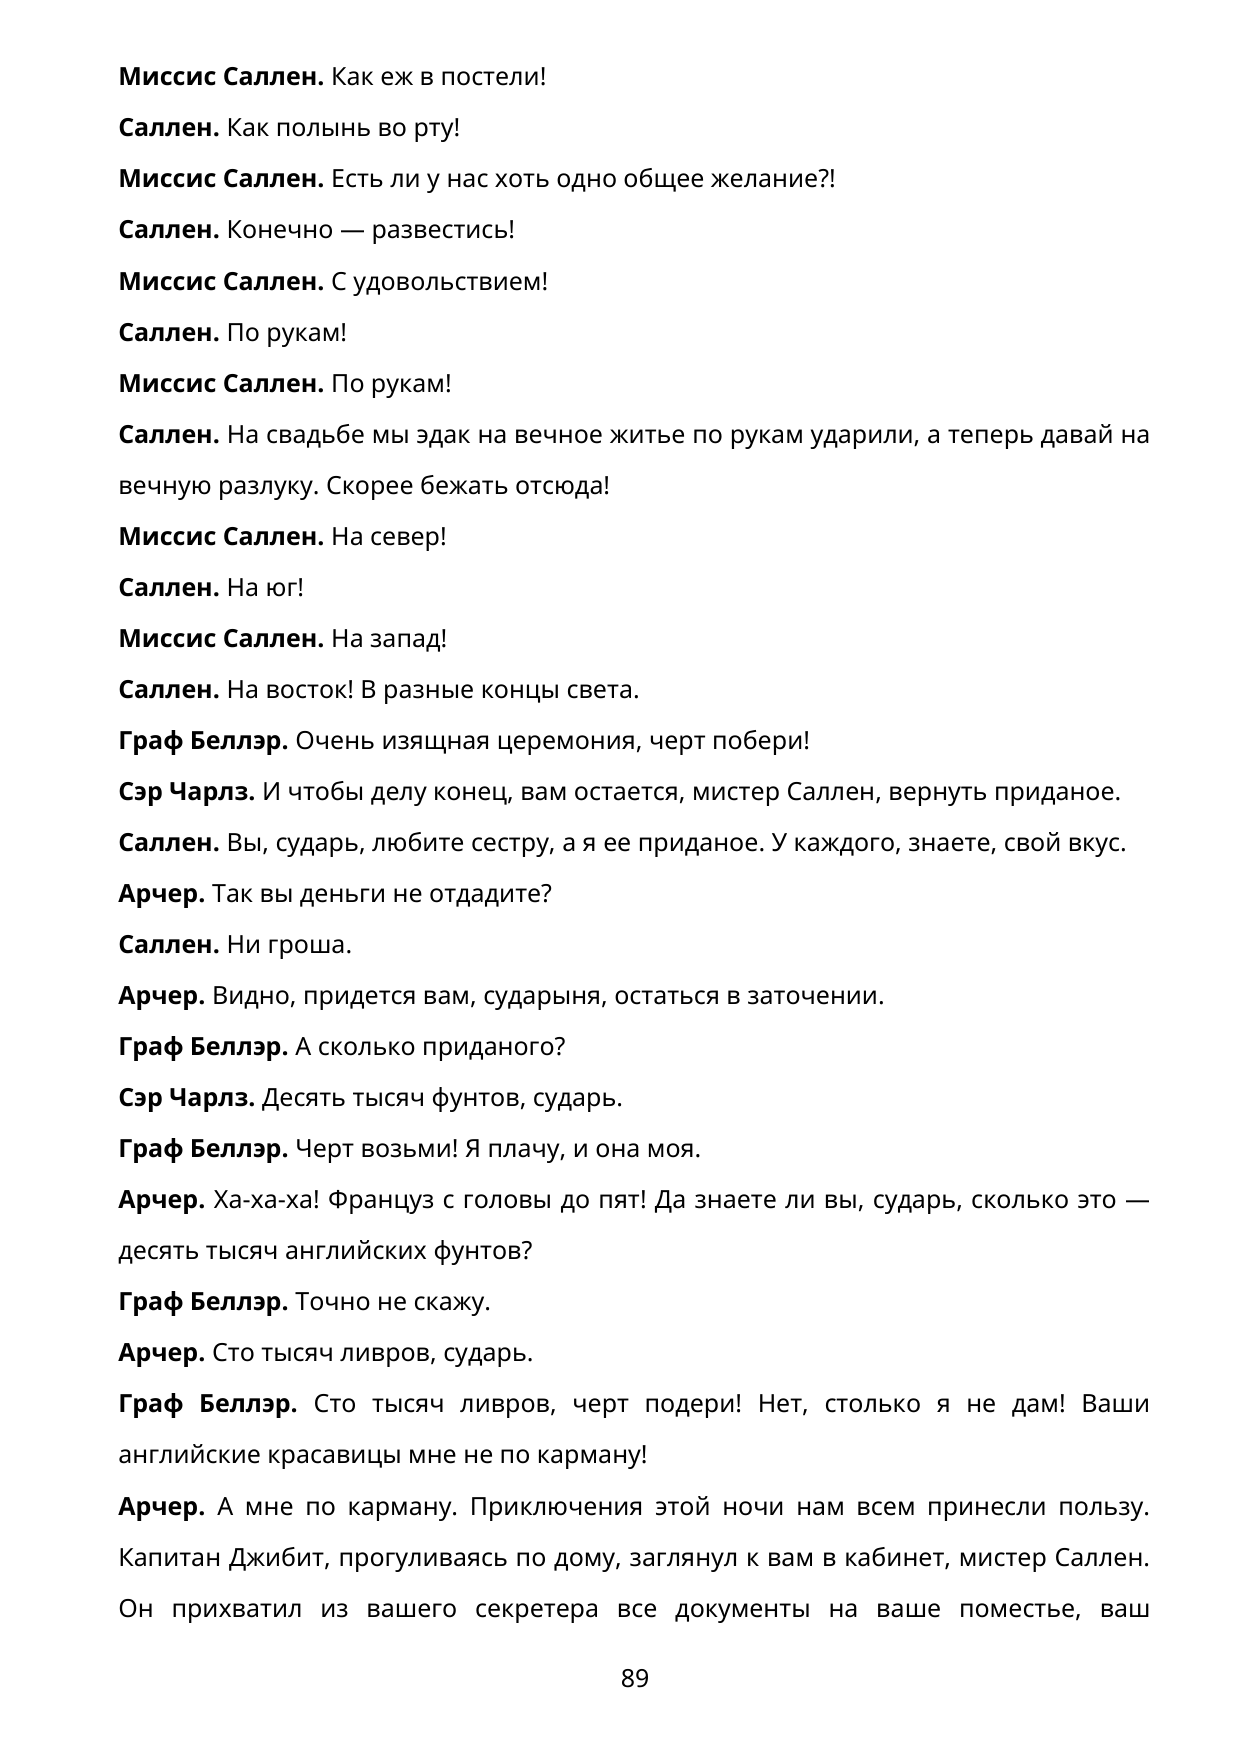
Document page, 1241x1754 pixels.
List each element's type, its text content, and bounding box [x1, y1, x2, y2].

text Саллен. По рукам! [118, 314, 1152, 348]
text Граф Беллэр. Сто тысяч ливров, черт подери! Нет, столько я не дам! Ваши английские красавицы мне не по карману! [118, 1386, 1152, 1471]
text Арчер. Ха-ха-ха! Француз с головы до пят! Да знаете ли вы, сударь, сколько это — десять тысяч английских фунтов? [118, 1182, 1152, 1267]
text Граф Беллэр. А сколько приданого? [118, 1029, 1152, 1063]
text Арчер. Видно, придется вам, сударыня, остаться в заточении. [118, 978, 1152, 1012]
text Саллен. На юг! [118, 569, 1152, 603]
text Сэр Чарлз. И чтобы делу конец, вам остается, мистер Саллен, вернуть приданое. [118, 774, 1152, 808]
text Граф Беллэр. Черт возьми! Я плачу, и она моя. [118, 1131, 1152, 1165]
text Саллен. На свадьбе мы эдак на вечное житье по рукам ударили, а теперь давай на вечную разлуку. Скорее бежать отсюда! [118, 416, 1152, 501]
text Миссис Саллен. Есть ли у нас хоть одно общее желание?! [118, 161, 1152, 195]
text Саллен. Конечно — развестись! [118, 212, 1152, 246]
text Граф Беллэр. Точно не скажу. [118, 1284, 1152, 1318]
text Сэр Чарлз. Десять тысяч фунтов, сударь. [118, 1080, 1152, 1114]
text Граф Беллэр. Очень изящная церемония, черт побери! [118, 723, 1152, 757]
text Миссис Саллен. На север! [118, 518, 1152, 552]
text Саллен. Как полынь во рту! [118, 110, 1152, 144]
text Арчер. Так вы деньги не отдадите? [118, 876, 1152, 910]
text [118, 1488, 1152, 1624]
text Миссис Саллен. С удовольствием! [118, 263, 1152, 297]
text Саллен. Вы, сударь, любите сестру, а я ее приданое. У каждого, знаете, свой вкус. [118, 825, 1152, 859]
text Саллен. На восток! В разные концы света. [118, 672, 1152, 706]
text Миссис Саллен. На запад! [118, 621, 1152, 654]
text Саллен. Ни гроша. [118, 927, 1152, 961]
text Арчер. Сто тысяч ливров, сударь. [118, 1335, 1152, 1369]
text Миссис Саллен. По рукам! [118, 365, 1152, 399]
text Миссис Саллен. Как еж в постели! [118, 59, 1152, 93]
